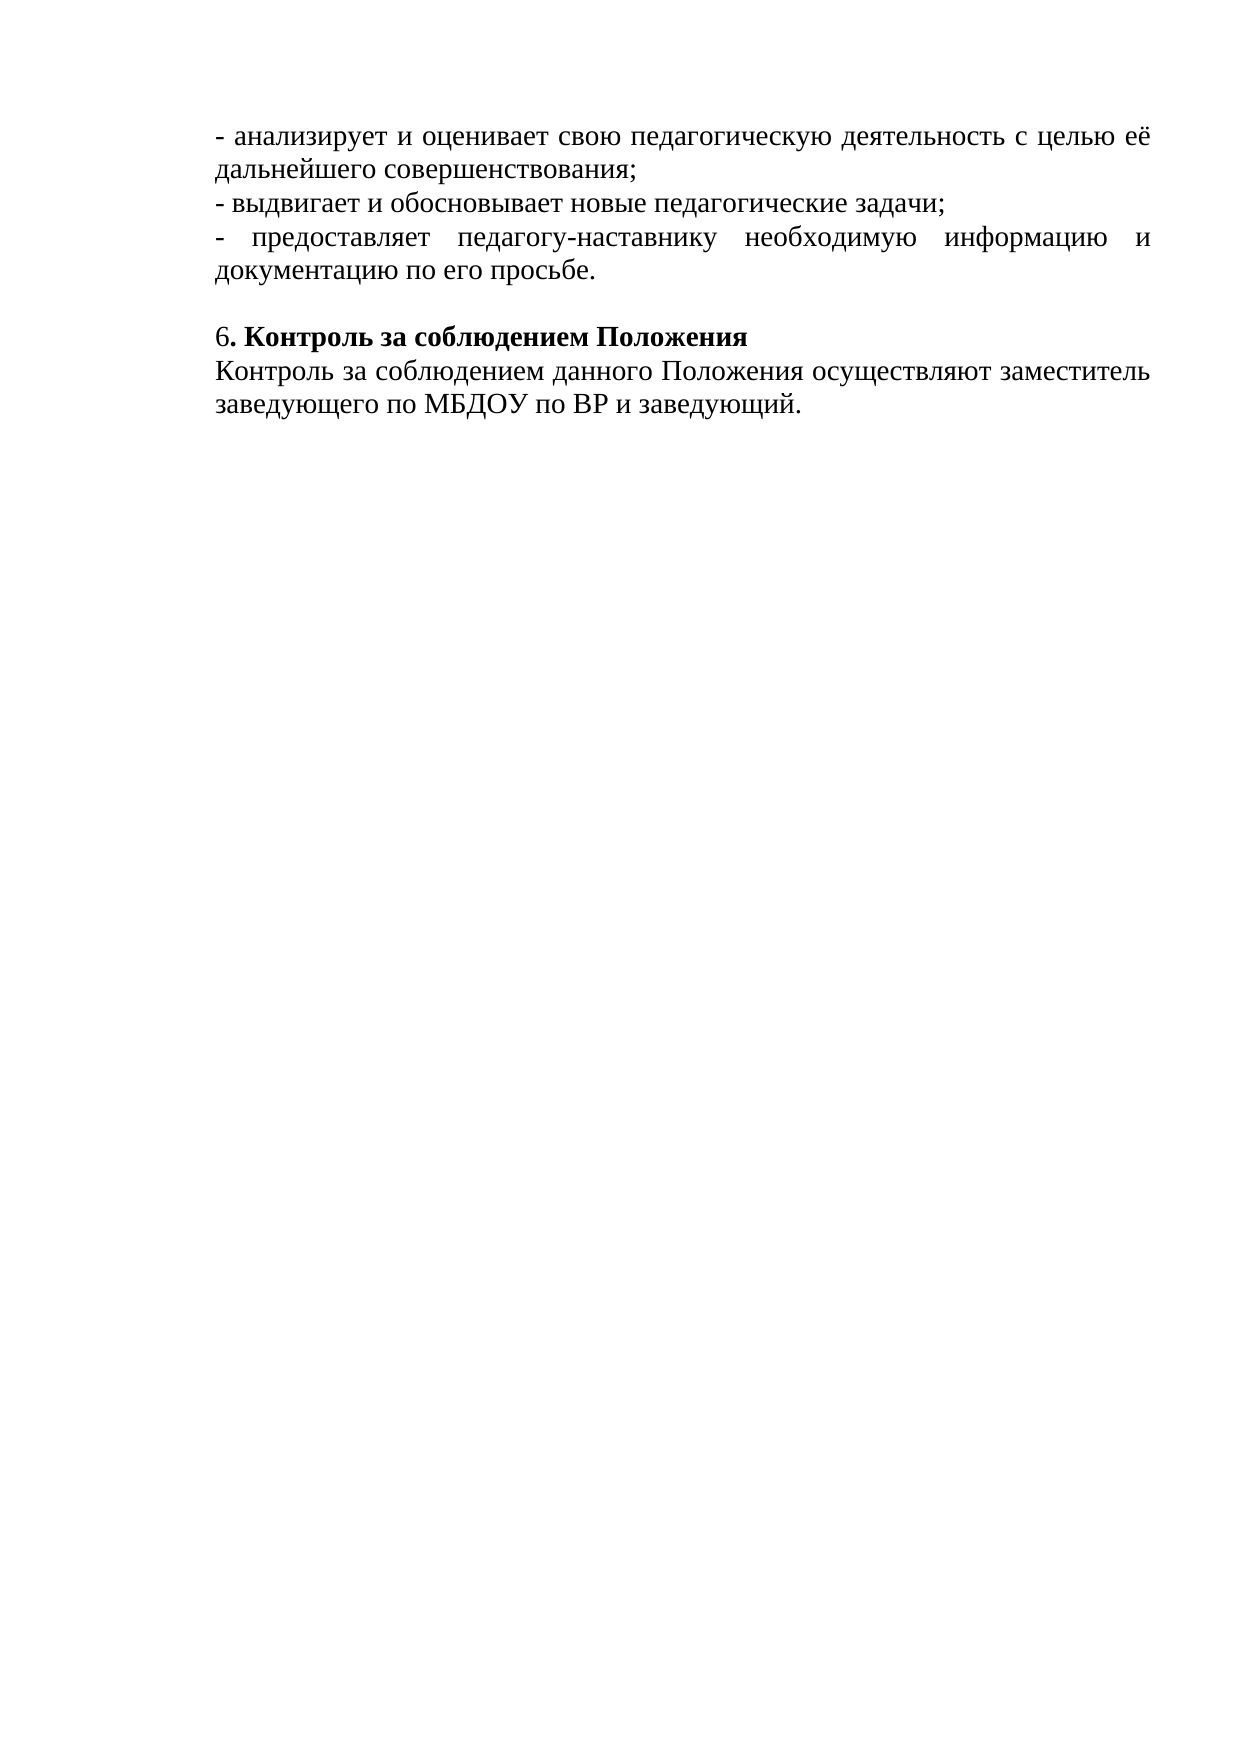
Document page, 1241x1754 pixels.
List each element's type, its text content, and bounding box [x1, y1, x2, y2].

text - анализирует и оценивает свою педагогическую деятельность с целью её дальнейшего совершенствования; [215, 118, 1152, 185]
text - выдвигает и обосновывает новые педагогические задачи; [215, 185, 1152, 219]
text 6. Контроль за соблюдением Положения [215, 319, 1152, 353]
text Контроль за соблюдением данного Положения осуществляют заместитель заведующего по МБДОУ по ВР и заведующий. [215, 353, 1152, 420]
text - предоставляет педагогу-наставнику необходимую информацию и документацию по его просьбе. [215, 219, 1152, 286]
